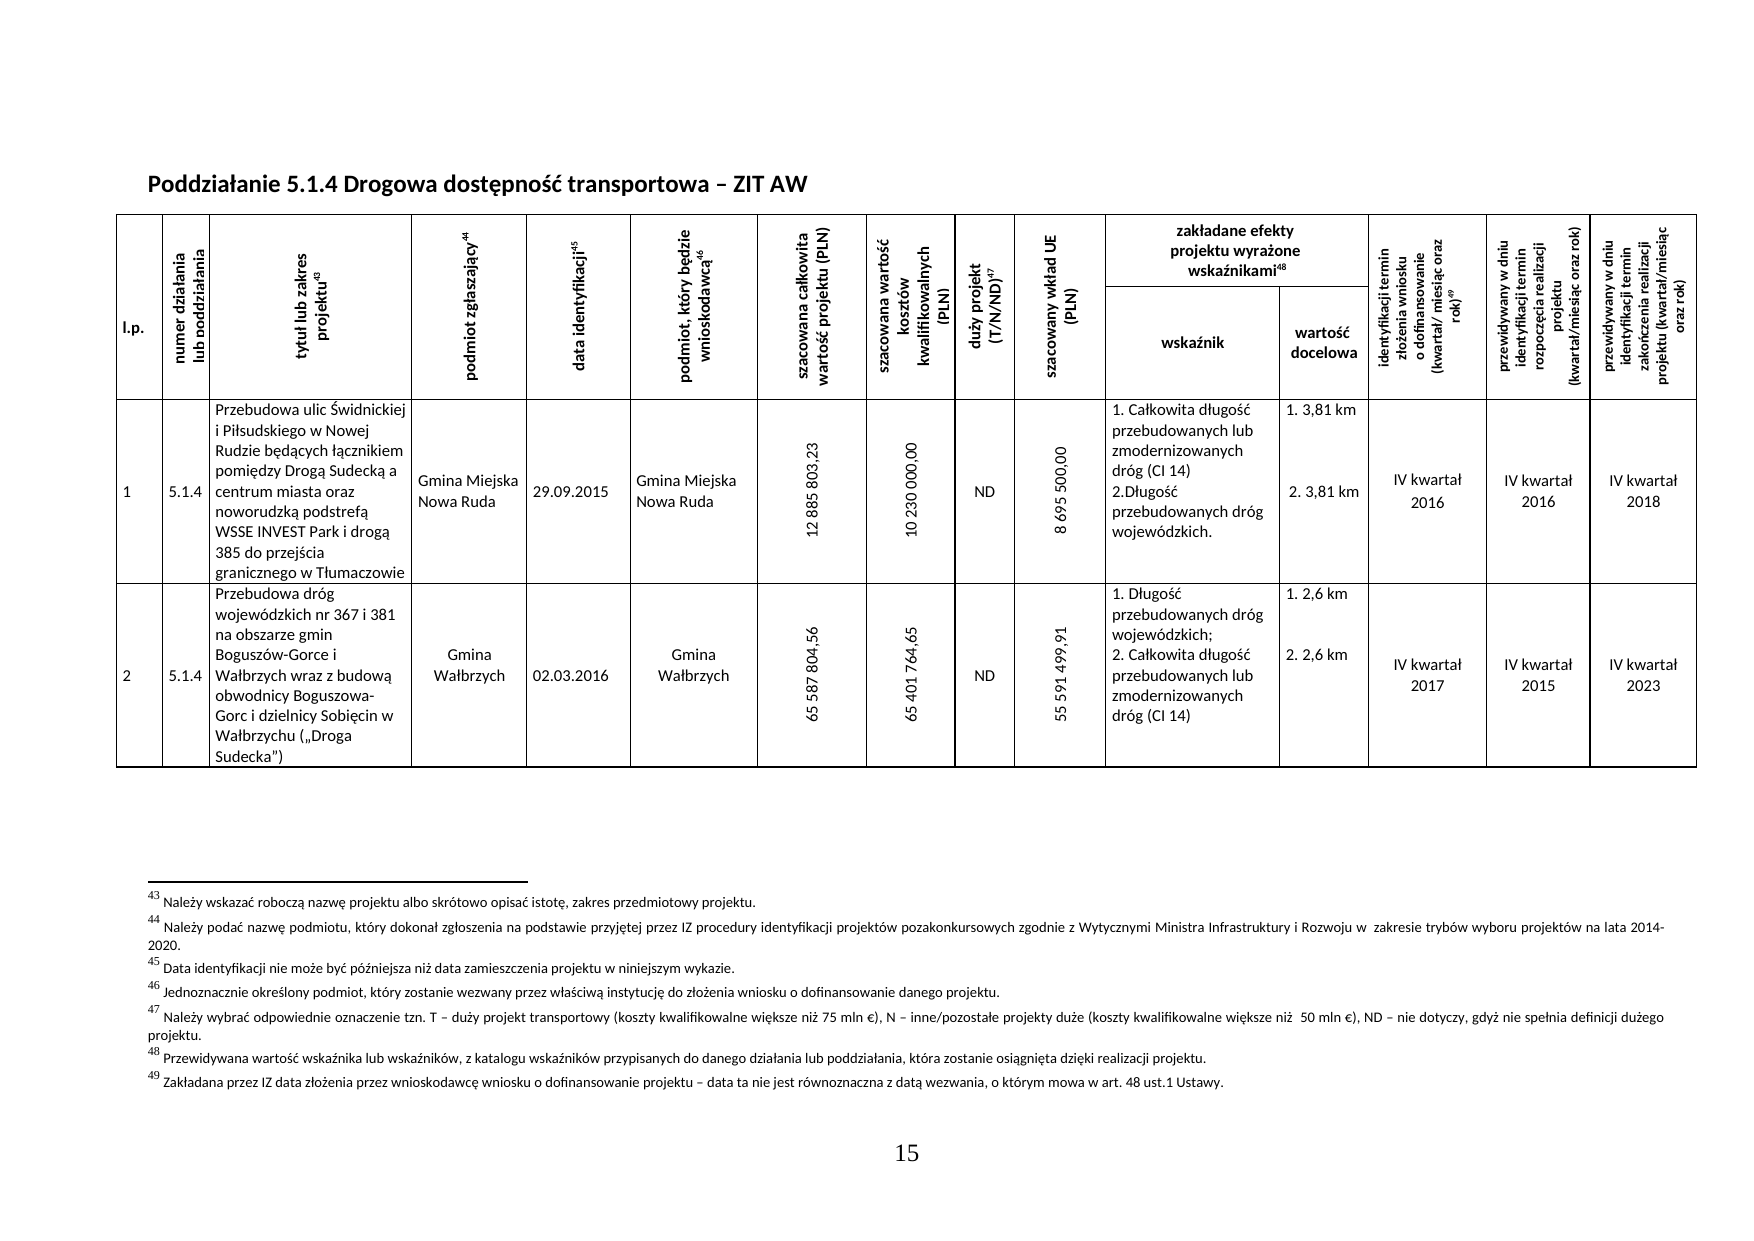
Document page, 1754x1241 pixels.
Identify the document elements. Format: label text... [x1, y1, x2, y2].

table_cell IV kwartał 2017 [1369, 584, 1486, 766]
table_cell Gmina Miejska Nowa Ruda [631, 400, 757, 582]
table_cell wartość docelowa [1280, 287, 1368, 399]
table_cell 8 695 500,00 [1015, 400, 1105, 582]
table_cell 1 [117, 400, 162, 582]
table_cell 65 587 804,56 [758, 584, 866, 766]
table_header numer działania lub poddziałania [163, 215, 209, 399]
table_cell 1. 2,6 km 2. 2,6 km [1280, 584, 1368, 766]
table_cell Przebudowa ulic Świdnickiej i Piłsudskiego w Nowej Rudzie będących łącznikiem pomiędzy Drogą Sudecką a centrum miasta oraz noworudzką podstrefą WSSE INVEST Park i drogą 385 do przejścia granicznego w Tłumaczowie [210, 400, 411, 582]
table_header podmiot, który będzie wnioskodawcą [631, 215, 757, 399]
table_cell 1. Długość przebudowanych dróg wojewódzkich; 2. Całkowita długość przebudowanych lub zmodernizowanych dróg (CI 14) [1106, 584, 1279, 766]
table_cell Gmina Miejska Nowa Ruda [412, 400, 526, 582]
table_cell Gmina Wałbrzych [631, 584, 757, 766]
table_header l.p. [117, 215, 162, 399]
table_cell 10 230 000,00 [867, 400, 954, 582]
table_cell 2 [117, 584, 162, 766]
table_cell IV kwartał 2015 [1487, 584, 1589, 766]
table_cell ND [956, 400, 1014, 582]
table_cell 1. Całkowita długość przebudowanych lub zmodernizowanych dróg (CI 14) 2.Długość przebudowanych dróg wojewódzkich. [1106, 400, 1279, 582]
table_cell IV kwartał 2016 [1487, 400, 1589, 582]
table_cell IV kwartał 2023 [1591, 584, 1696, 766]
table_header przewidywany w dniu identyfikacji termin zakończenia realizacji projektu (kwartał/miesiąc oraz rok) [1591, 215, 1696, 399]
table_cell 02.03.2016 [527, 584, 630, 766]
table_cell Przebudowa dróg wojewódzkich nr 367 i 381 na obszarze gmin Boguszów-Gorce i Wałbrzych wraz z budową obwodnicy Boguszowa-Gorc i dzielnicy Sobięcin w Wałbrzychu („Droga Sudecka”) [210, 584, 411, 766]
table_cell IV kwartał 2016 [1369, 400, 1486, 582]
table_header tytuł lub zakres projektu [210, 215, 411, 399]
table_cell 65 401 764,65 [867, 584, 954, 766]
table_header duży projekt (T/N/ND) [956, 215, 1014, 399]
table_header data identyfikacji [527, 215, 630, 399]
table_cell Gmina Wałbrzych [412, 584, 526, 766]
table_header szacowany wkład UE (PLN) [1015, 215, 1105, 399]
subtitle Poddziałanie 5.1.4 Drogowa dostępność transportowa – ZIT AW [148, 168, 1665, 199]
table_header zakładane efekty projektu wyrażone wskaźnikami [1106, 215, 1368, 286]
table_cell 12 885 803,23 [758, 400, 866, 582]
table_header szacowana całkowita wartość projektu (PLN) [758, 215, 866, 399]
table_header podmiot zgłaszający [412, 215, 526, 399]
table_cell 29.09.2015 [527, 400, 630, 582]
table_cell IV kwartał 2018 [1591, 400, 1696, 582]
table_cell 5.1.4 [163, 400, 209, 582]
table_header przewidywany w dniu identyfikacji termin złożenia wniosku o dofinansowanie (kwartał/ miesiąc oraz rok) [1369, 215, 1486, 399]
table_header przewidywany w dniu identyfikacji termin rozpoczęcia realizacji projektu (kwartał/miesiąc oraz rok) [1487, 215, 1589, 399]
table_cell 55 591 499,91 [1015, 584, 1105, 766]
table_cell wskaźnik [1106, 287, 1279, 399]
table_cell 5.1.4 [163, 584, 209, 766]
table_cell 1. 3,81 km 2. 3,81 km [1280, 400, 1368, 582]
table_cell ND [956, 584, 1014, 766]
table_header szacowana wartość kosztów kwalifikowalnych (PLN) [867, 215, 954, 399]
